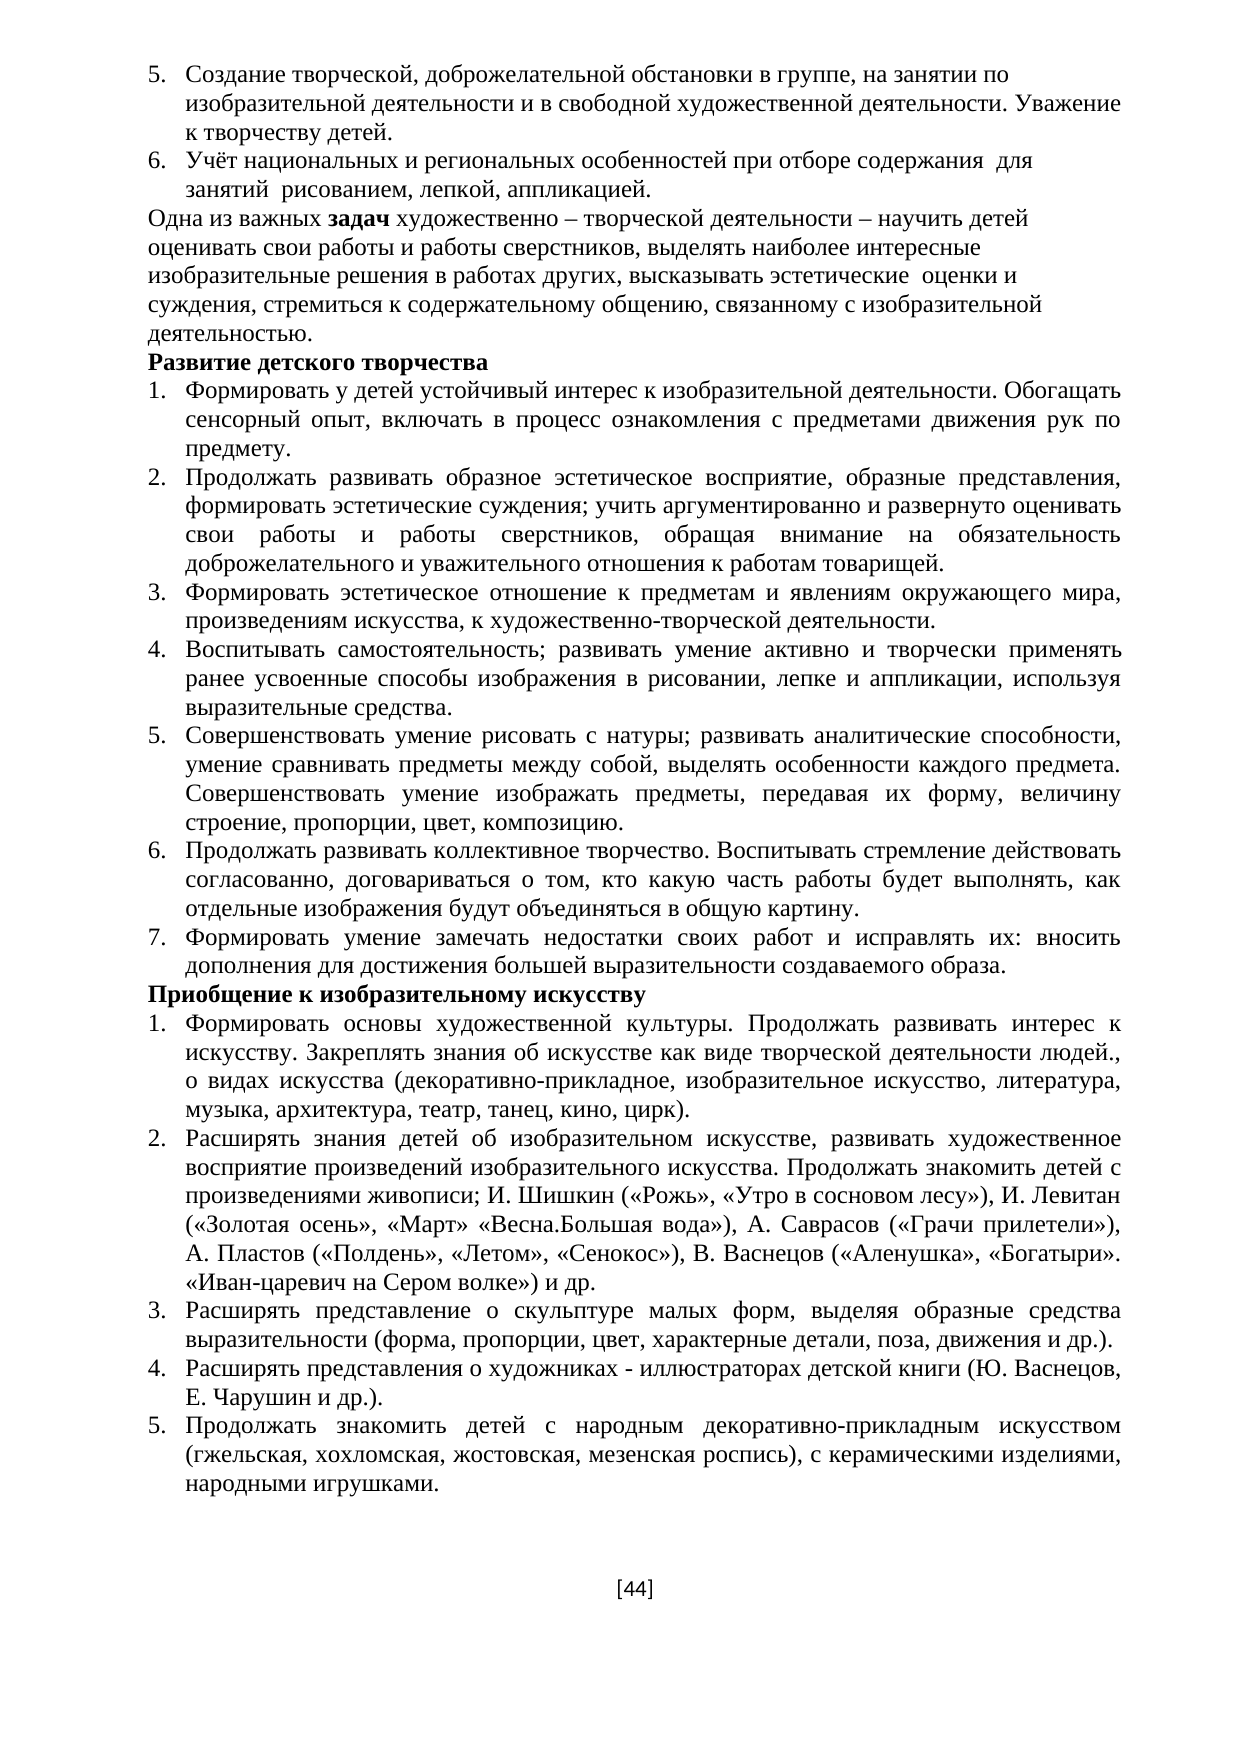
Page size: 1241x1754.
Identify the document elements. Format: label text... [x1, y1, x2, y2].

list Расширять представления о художниках - иллюстраторах детской книги (Ю. Васнецов, Е. Чарушин и др.). [148, 1353, 1122, 1410]
list Формировать у детей устойчивый интерес к изобразительной деятельности. Обогащать сенсорный опыт, включать в процесс ознакомления с предметами движения рук по предмету. [148, 375, 1122, 462]
list Совершенствовать умение рисовать с натуры; развивать аналитические способности, умение сравнивать предметы между собой, выделять особенности каждого предмета. Совершенствовать умение изображать предметы, передавая их форму, величину строение, пропорции, цвет, композицию. [148, 720, 1122, 835]
list Формировать эстетическое отношение к предметам и явлениям окружающего мира, произведениям искусства, к художественно-творческой деятельности. [148, 577, 1122, 634]
list Продолжать развивать образное эстетическое восприятие, образные представления, формировать эстетические суждения; учить аргументированно и развернуто оценивать свои работы и работы сверстников, обращая внимание на обязательность доброжелательного и уважительного отношения к работам товарищей. [148, 462, 1122, 577]
list Воспитывать самостоятельность; развивать умение активно и творчески применять ранее усвоенные способы изображения в рисовании, лепке и аппликации, используя выразительные средства. [148, 634, 1122, 720]
list Расширять представление о скульптуре малых форм, выделяя образные средства выразительности (форма, пропорции, цвет, характерные детали, поза, движения и др.). [148, 1295, 1122, 1353]
text Приобщение к изобразительному искусству [148, 979, 1122, 1008]
list Формировать основы художественной культуры. Продолжать развивать интерес к искусству. Закреплять знания об искусстве как виде творческой деятельности людей., о видах искусства (декоративно-прикладное, изобразительное искусство, литература, музыка, архитектура, театр, танец, кино, цирк). [148, 1008, 1122, 1123]
list Продолжать развивать коллективное творчество. Воспитывать стремление действовать согласованно, договариваться о том, кто какую часть работы будет выполнять, как отдельные изображения будут объединяться в общую картину. [148, 835, 1122, 922]
list Учёт национальных и региональных особенностей при отборе содержания для занятий рисованием, лепкой, аппликацией. [148, 145, 1122, 203]
list Расширять знания детей об изобразительном искусстве, развивать художественное восприятие произведений изобразительного искусства. Продолжать знакомить детей с произведениями живописи; И. Шишкин («Рожь», «Утро в сосновом лесу»), И. Левитан («Золотая осень», «Март» «Весна.Большая вода»), А. Саврасов («Грачи прилетели»), А. Пластов («Полдень», «Летом», «Сенокос»), В. Васнецов («Аленушка», «Богатыри». «Иван-царевич на Сером волке») и др. [148, 1123, 1122, 1295]
list Создание творческой, доброжелательной обстановки в группе, на занятии по изобразительной деятельности и в свободной художественной деятельности. Уважение к творчеству детей. [148, 59, 1122, 145]
text Развитие детского творчества [148, 347, 1122, 375]
list Формировать умение замечать недостатки своих работ и исправлять их: вносить дополнения для достижения большей выразительности создаваемого образа. [148, 922, 1122, 979]
list Продолжать знакомить детей с народным декоративно-прикладным искусством (гжельская, хохломская, жостовская, мезенская роспись), с керамическими изделиями, народными игрушками. [148, 1410, 1122, 1497]
text Одна из важных задач художественно – творческой деятельности – научить детей оценивать свои работы и работы сверстников, выделять наиболее интересные изобразительные решения в работах других, высказывать эстетические оценки и суждения, стремиться к содержательному общению, связанному с изобразительной деятельностью. [148, 203, 1122, 347]
